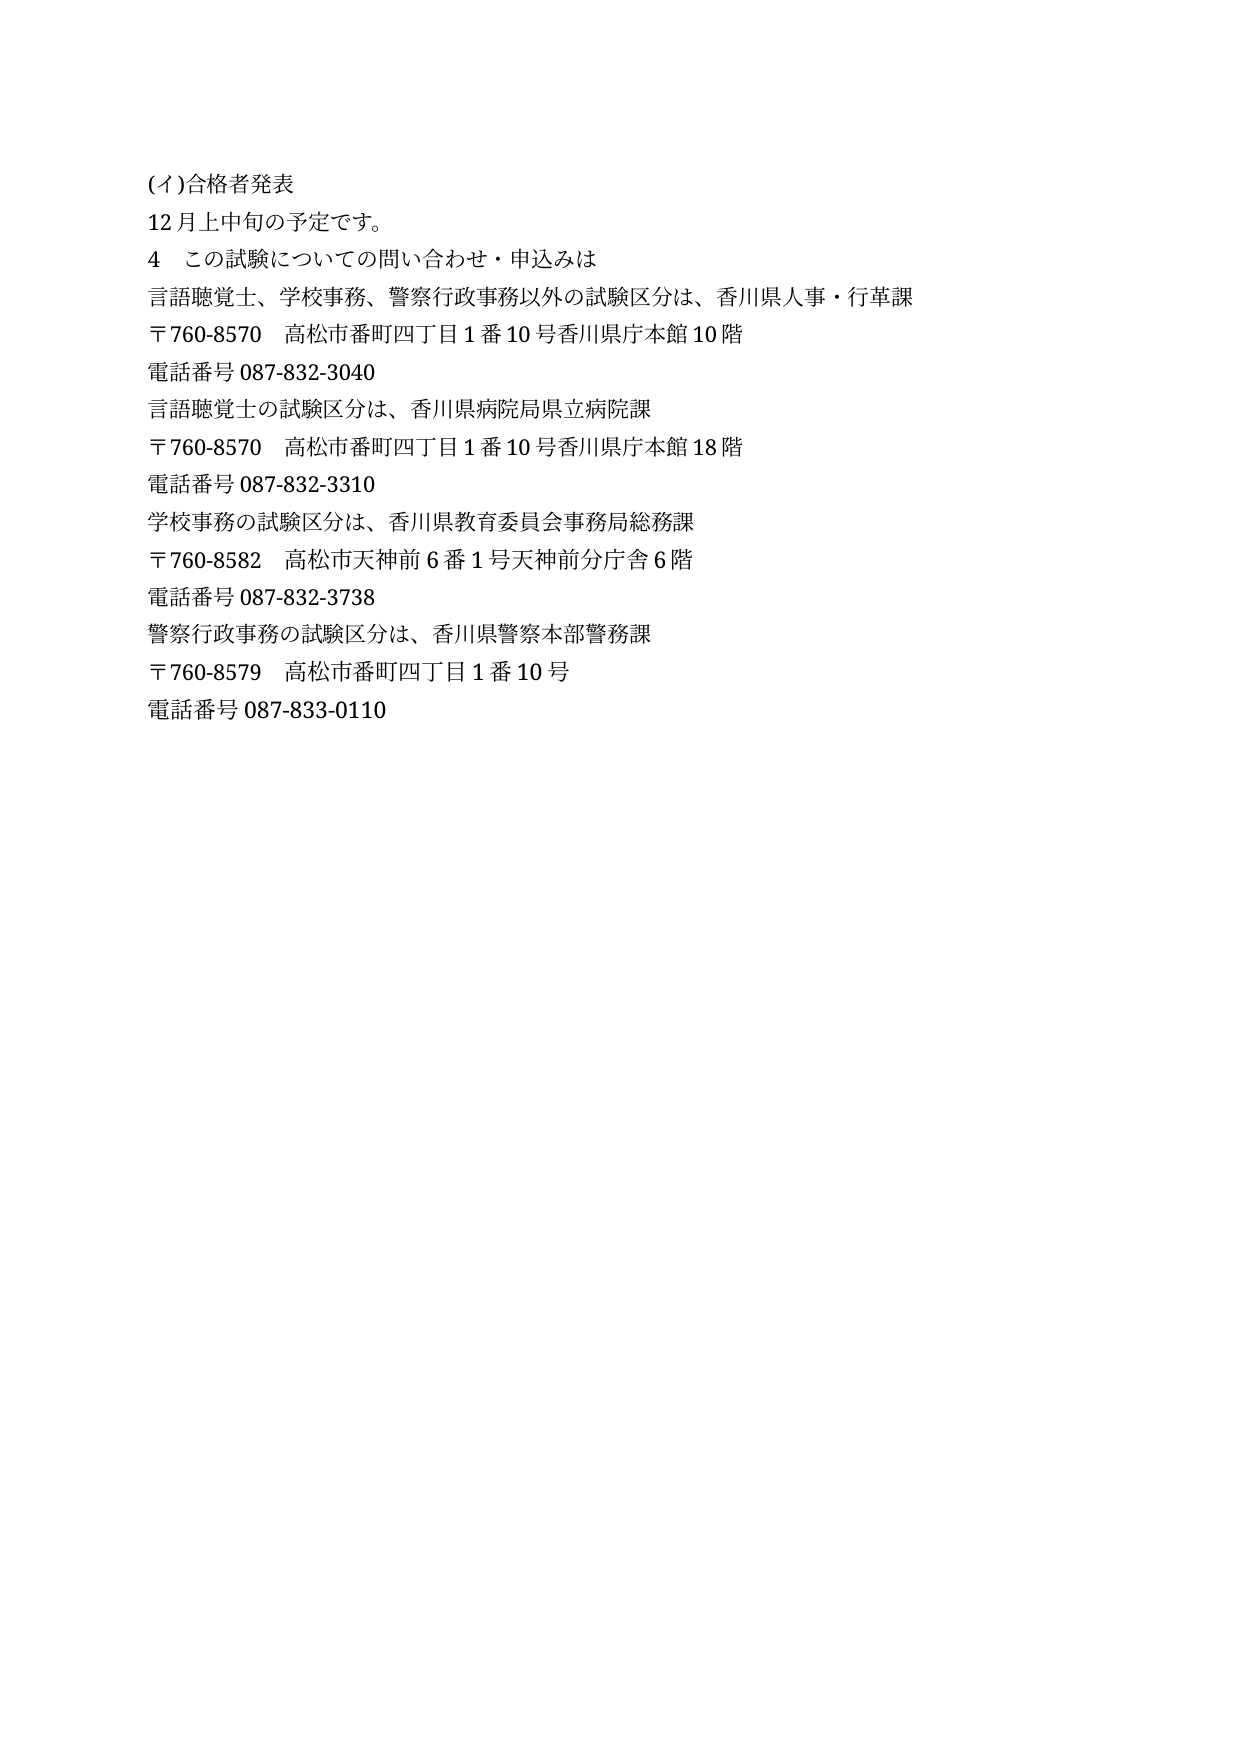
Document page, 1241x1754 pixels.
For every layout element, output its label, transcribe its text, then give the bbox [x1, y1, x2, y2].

text 電話番号087-832-3040 [148, 352, 1092, 389]
text 12月上中旬の予定です。 [148, 202, 1092, 239]
text 学校事務の試験区分は、香川県教育委員会事務局総務課 [148, 502, 1092, 539]
text 4 この試験についての問い合わせ・申込みは [148, 239, 1092, 277]
text 〒760-8582 高松市天神前6番1号天神前分庁舎6階 [148, 539, 1092, 577]
text 〒760-8579 高松市番町四丁目1番10号 [148, 652, 1092, 689]
text 電話番号087-832-3310 [148, 464, 1092, 502]
text 〒760-8570 高松市番町四丁目1番10号香川県庁本館10階 [148, 314, 1092, 352]
text 電話番号087-833-0110 [148, 689, 1092, 727]
text 警察行政事務の試験区分は、香川県警察本部警務課 [148, 614, 1092, 652]
text 言語聴覚士、学校事務、警察行政事務以外の試験区分は、香川県人事・行革課 [148, 277, 1092, 314]
text 〒760-8570 高松市番町四丁目1番10号香川県庁本館18階 [148, 427, 1092, 464]
text 言語聴覚士の試験区分は、香川県病院局県立病院課 [148, 389, 1092, 427]
text (イ)合格者発表 [148, 164, 1092, 202]
text 電話番号087-832-3738 [148, 577, 1092, 614]
